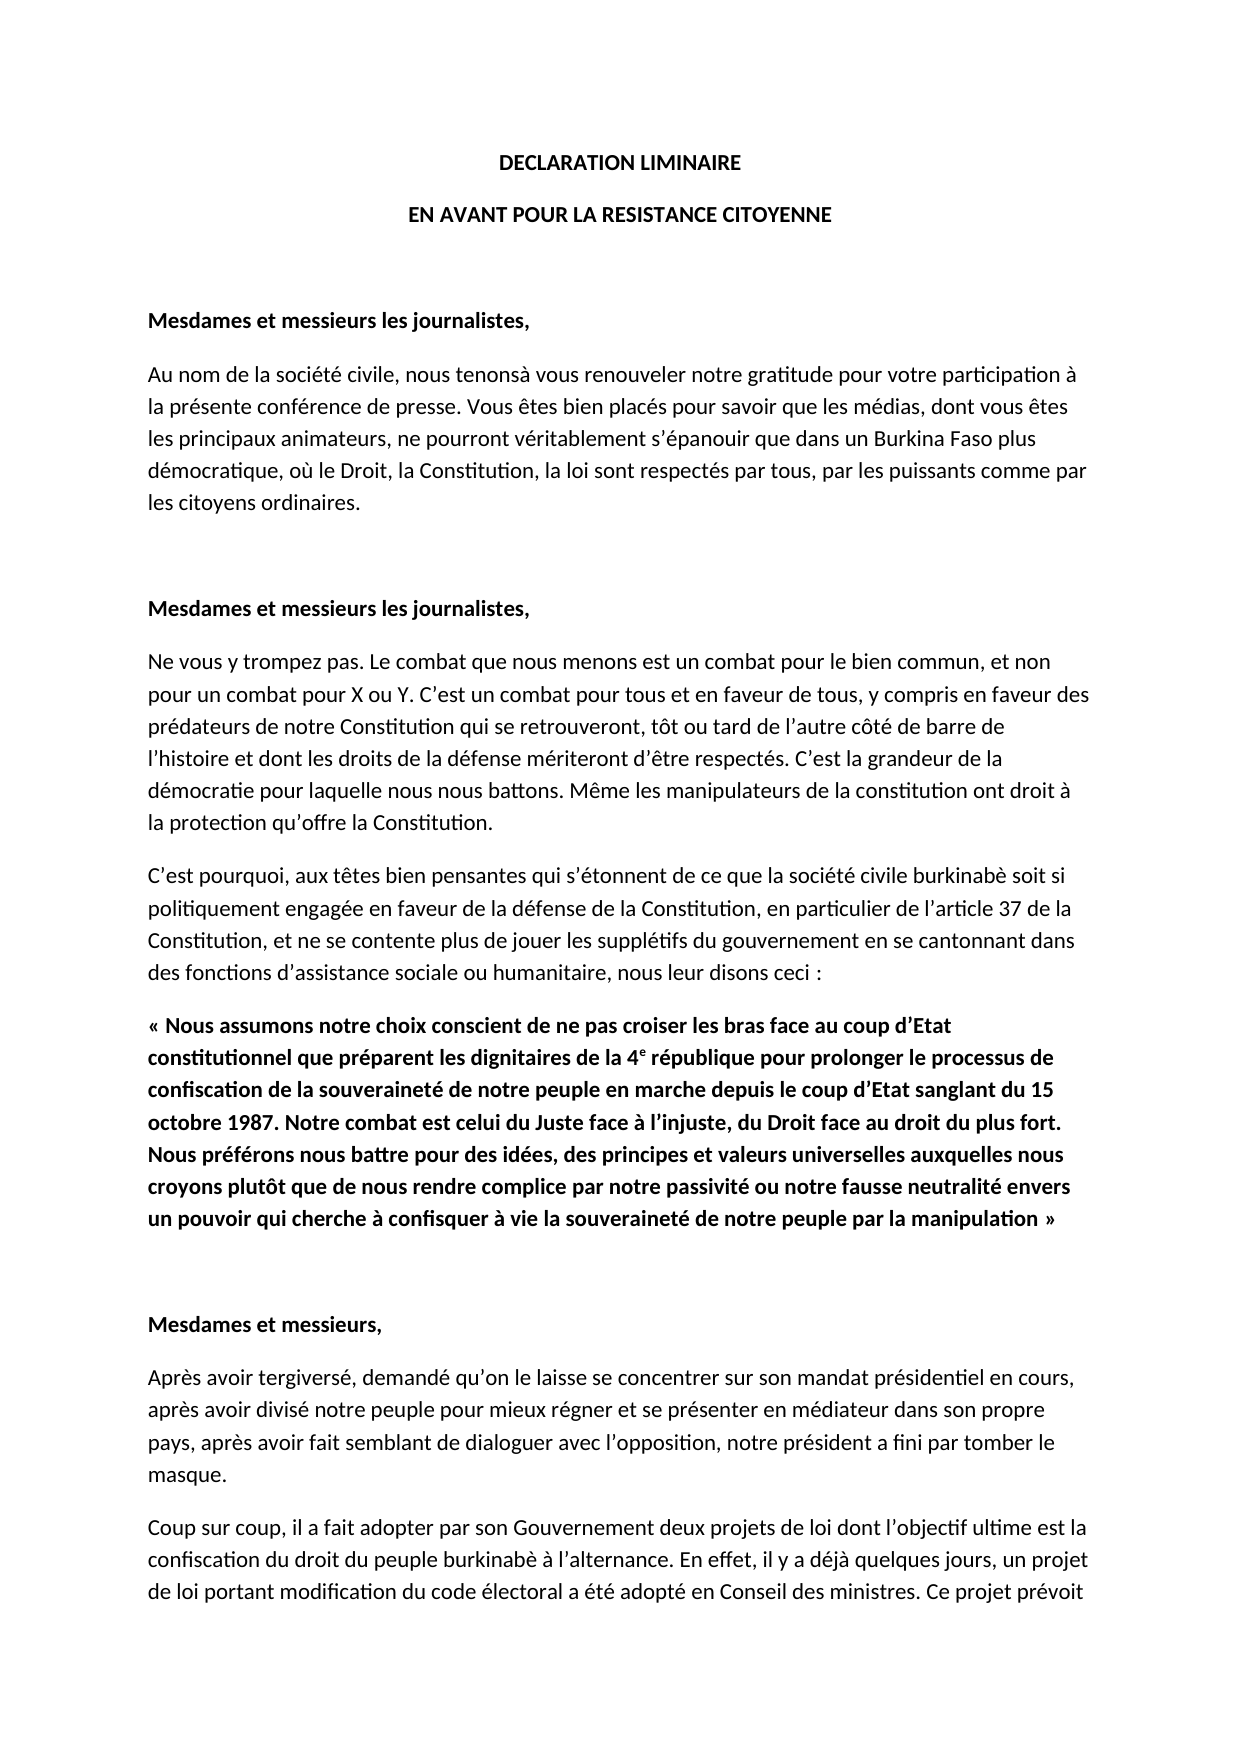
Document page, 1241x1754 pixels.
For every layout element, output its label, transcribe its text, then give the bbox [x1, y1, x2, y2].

text Après avoir tergiversé, demandé qu’on le laisse se concentrer sur son mandat présidentiel en cours, après avoir divisé notre peuple pour mieux régner et se présenter en médiateur dans son propre pays, après avoir fait semblant de dialoguer avec l’opposition, notre président a fini par tomber le masque. [148, 1363, 1093, 1488]
text Au nom de la société civile, nous tenonsà vous renouveler notre gratitude pour votre participation à la présente conférence de presse. Vous êtes bien placés pour savoir que les médias, dont vous êtes les principaux animateurs, ne pourront véritablement s’épanouir que dans un Burkina Faso plus démocratique, où le Droit, la Constitution, la loi sont respectés par tous, par les puissants comme par les citoyens ordinaires. [148, 360, 1093, 516]
text Mesdames et messieurs les journalistes, [148, 594, 1093, 622]
text C’est pourquoi, aux têtes bien pensantes qui s’étonnent de ce que la société civile burkinabè soit si politiquement engagée en faveur de la défense de la Constitution, en particulier de l’article 37 de la Constitution, et ne se contente plus de jouer les supplétifs du gouvernement en se cantonnant dans des fonctions d’assistance sociale ou humanitaire, nous leur disons ceci : [148, 861, 1093, 986]
text Mesdames et messieurs les journalistes, [148, 307, 1093, 335]
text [148, 1513, 1093, 1605]
text DECLARATION LIMINAIRE [148, 148, 1093, 176]
text Ne vous y trompez pas. Le combat que nous menons est un combat pour le bien commun, et non pour un combat pour X ou Y. C’est un combat pour tous et en faveur de tous, y compris en faveur des prédateurs de notre Constitution qui se retrouveront, tôt ou tard de l’autre côté de barre de l’histoire et dont les droits de la défense mériteront d’être respectés. C’est la grandeur de la démocratie pour laquelle nous nous battons. Même les manipulateurs de la constitution ont droit à la protection qu’offre la Constitution. [148, 647, 1093, 836]
text EN AVANT POUR LA RESISTANCE CITOYENNE [148, 201, 1093, 229]
text « Nous assumons notre choix conscient de ne pas croiser les bras face au coup d’Etat constitutionnel que préparent les dignitaires de la 4e république pour prolonger le processus de confiscation de la souveraineté de notre peuple en marche depuis le coup d’Etat sanglant du 15 octobre 1987. Notre combat est celui du Juste face à l’injuste, du Droit face au droit du plus fort. Nous préférons nous battre pour des idées, des principes et valeurs universelles auxquelles nous croyons plutôt que de nous rendre complice par notre passivité ou notre fausse neutralité envers un pouvoir qui cherche à confisquer à vie la souveraineté de notre peuple par la manipulation » [148, 1011, 1093, 1232]
text Mesdames et messieurs, [148, 1310, 1093, 1338]
